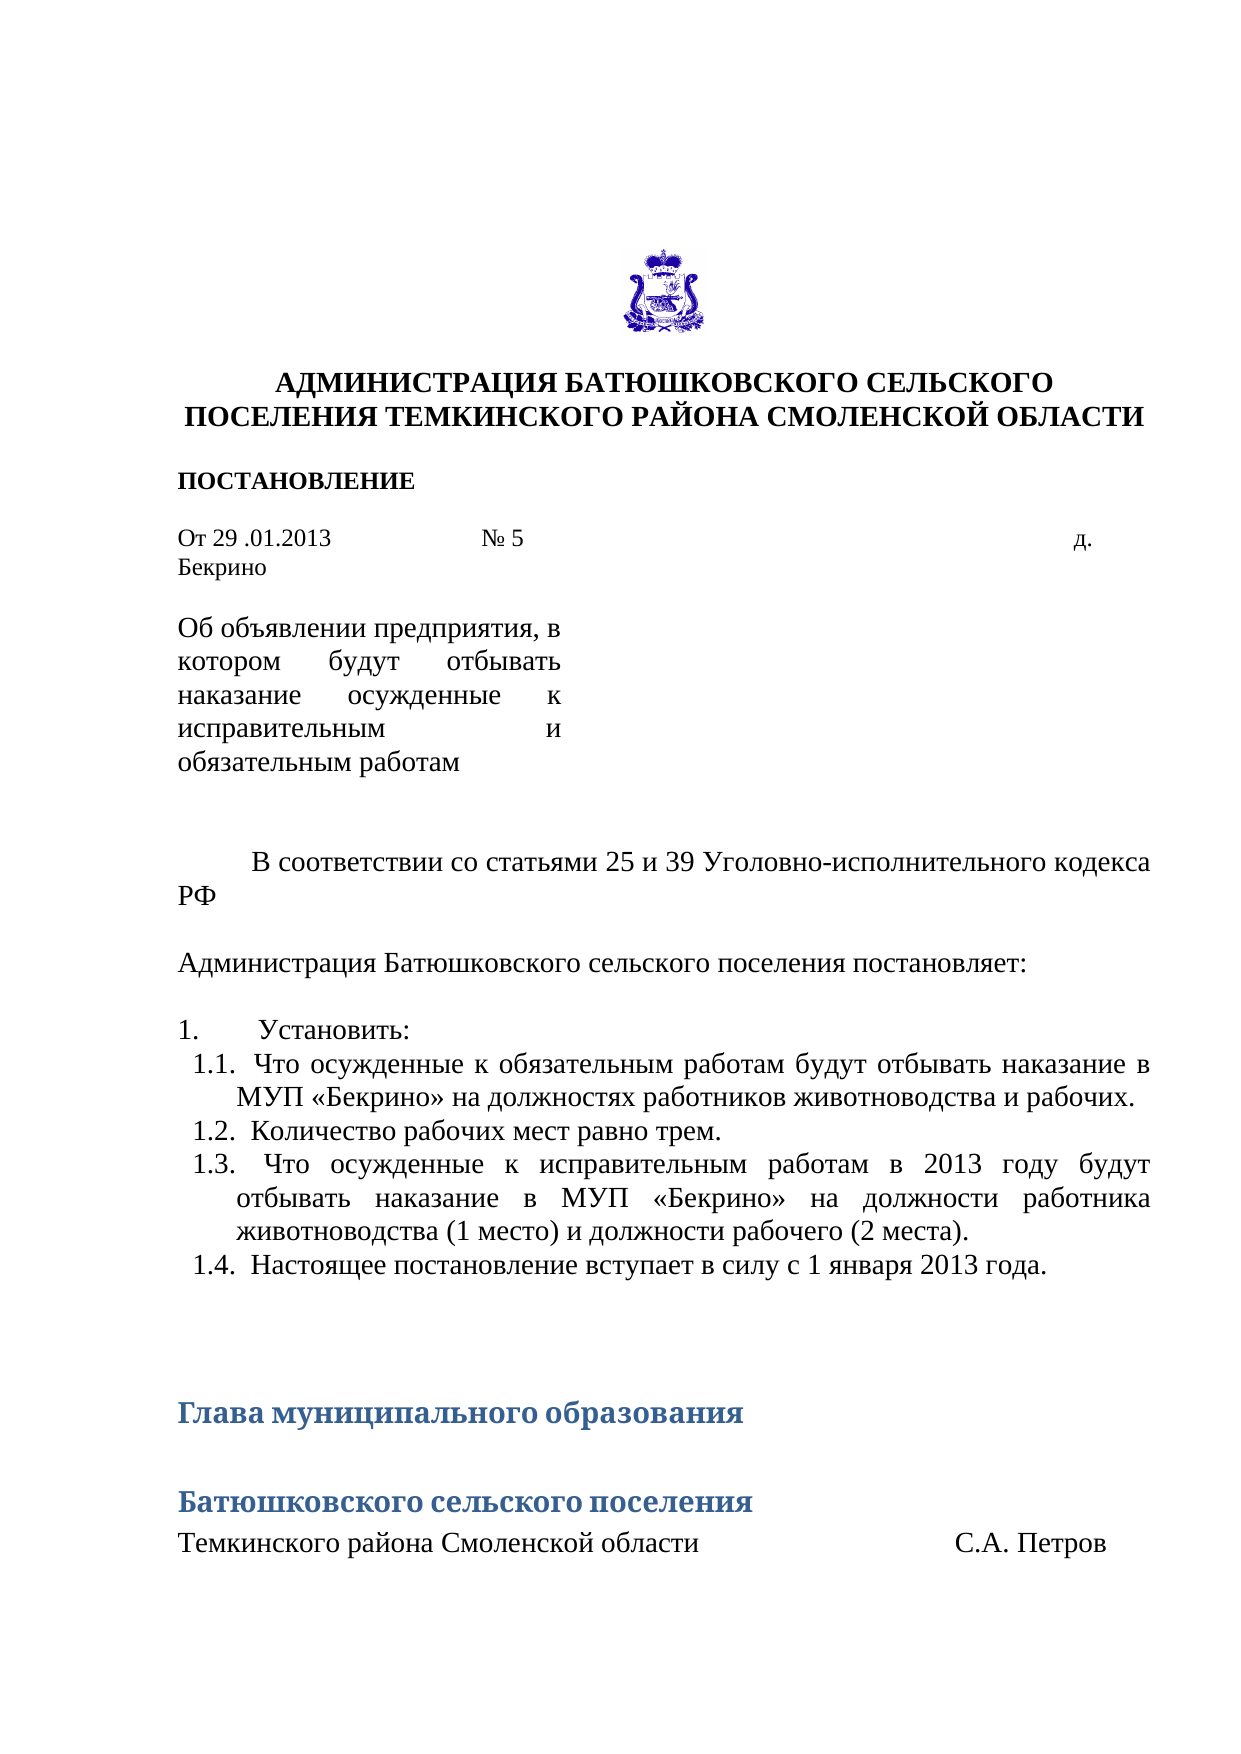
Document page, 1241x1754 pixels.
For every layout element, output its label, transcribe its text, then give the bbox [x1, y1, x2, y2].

text 1.1. Что осужденные к обязательным работам будут отбывать наказание в МУП «Бекрино» на должностях работников животноводства и рабочих. [192, 1046, 1152, 1113]
text ПОСТАНОВЛЕНИЕ [177, 466, 1152, 495]
text 1.4. Настоящее постановление вступает в силу с 1 января 2013 года. [192, 1247, 1152, 1281]
text 1.3. Что осужденные к исправительным работам в 2013 году будут отбывать наказание в МУП «Бекрино» на должности работника животноводства (1 место) и должности рабочего (2 места). [192, 1146, 1152, 1247]
text 1.2. Количество рабочих мест равно трем. [192, 1113, 1152, 1146]
text 1. Установить: [177, 1012, 1152, 1046]
text В соответствии со статьями 25 и 39 Уголовно-исполнительного кодекса РФ [177, 844, 1152, 912]
picture [622, 247, 707, 337]
text Батюшковского сельского поселения [177, 1486, 1152, 1520]
text От 29 .01.2013 № 5 д. Бекрино [177, 523, 1152, 581]
text Администрация Батюшковского сельского поселения постановляет: [177, 945, 1152, 979]
text Глава муниципального образования [177, 1398, 1152, 1431]
text АДМИНИСТРАЦИЯ БАТЮШКОВСКОГО СЕЛЬСКОГО ПОСЕЛЕНИЯ ТЕМКИНСКОГО РАЙОНА СМОЛЕНСКОЙ ОБЛАСТИ [177, 365, 1152, 432]
text Темкинского района Смоленской области С.А. Петров [177, 1525, 1152, 1558]
text Об объявлении предприятия, в котором будут отбывать наказание осужденные к исправительным и обязательным работам [177, 610, 561, 777]
